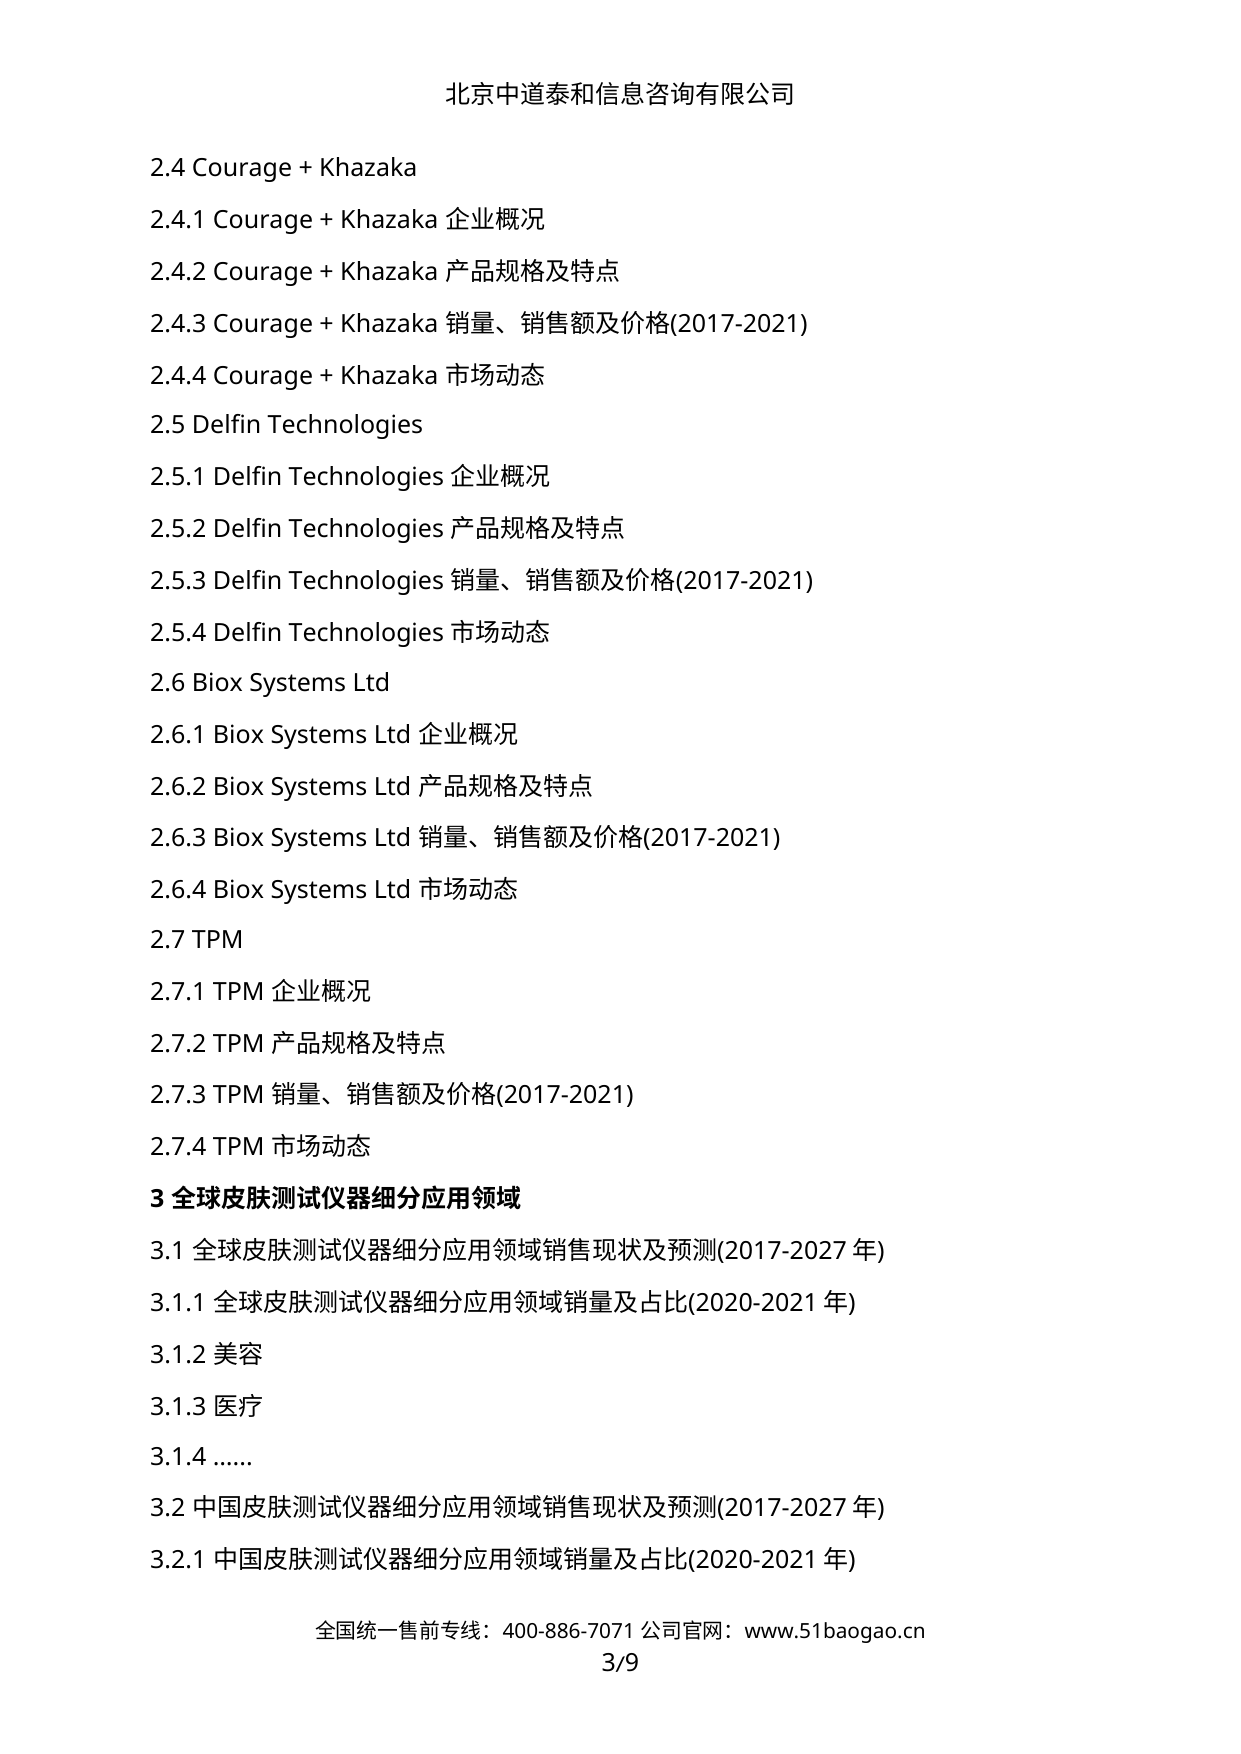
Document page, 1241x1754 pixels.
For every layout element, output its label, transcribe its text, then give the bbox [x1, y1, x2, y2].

text 3.1.3 医疗 [150, 1386, 1090, 1422]
text 2.7.3 TPM 销量、销售额及价格(2017-2021) [150, 1075, 1090, 1111]
text 2.6.2 Biox Systems Ltd 产品规格及特点 [150, 766, 1090, 802]
text 2.6.1 Biox Systems Ltd 企业概况 [150, 714, 1090, 750]
text 2.5.3 Delfin Technologies 销量、销售额及价格(2017-2021) [150, 561, 1090, 597]
text 2.5.1 Delfin Technologies 企业概况 [150, 457, 1090, 493]
text 2.6.3 Biox Systems Ltd 销量、销售额及价格(2017-2021) [150, 818, 1090, 854]
text 2.7.2 TPM 产品规格及特点 [150, 1023, 1090, 1059]
text 2.5.4 Delfin Technologies 市场动态 [150, 612, 1090, 649]
text 2.7 TPM [150, 922, 1090, 956]
text 2.6.4 Biox Systems Ltd 市场动态 [150, 870, 1090, 906]
text 2.5 Delfin Technologies [150, 407, 1090, 441]
text 2.5.2 Delfin Technologies 产品规格及特点 [150, 509, 1090, 545]
text 3.2.1 中国皮肤测试仪器细分应用领域销量及占比(2020-2021年) [150, 1540, 1090, 1576]
text 3.1.2 美容 [150, 1334, 1090, 1371]
text 2.4.2 Courage + Khazaka 产品规格及特点 [150, 252, 1090, 288]
text 2.4.3 Courage + Khazaka 销量、销售额及价格(2017-2021) [150, 303, 1090, 340]
text 3.1 全球皮肤测试仪器细分应用领域销售现状及预测(2017-2027年) [150, 1231, 1090, 1267]
text 3.1.4 …... [150, 1438, 1090, 1472]
text 3.1.1 全球皮肤测试仪器细分应用领域销量及占比(2020-2021年) [150, 1282, 1090, 1319]
text 3 全球皮肤测试仪器细分应用领域 [150, 1179, 1090, 1215]
text 2.6 Biox Systems Ltd [150, 664, 1090, 698]
text 2.7.4 TPM 市场动态 [150, 1127, 1090, 1163]
text 2.7.1 TPM 企业概况 [150, 971, 1090, 1007]
text 2.4 Courage + Khazaka [150, 150, 1090, 184]
text 2.4.4 Courage + Khazaka 市场动态 [150, 355, 1090, 392]
text 2.4.1 Courage + Khazaka 企业概况 [150, 200, 1090, 236]
text 3.2 中国皮肤测试仪器细分应用领域销售现状及预测(2017-2027年) [150, 1488, 1090, 1524]
